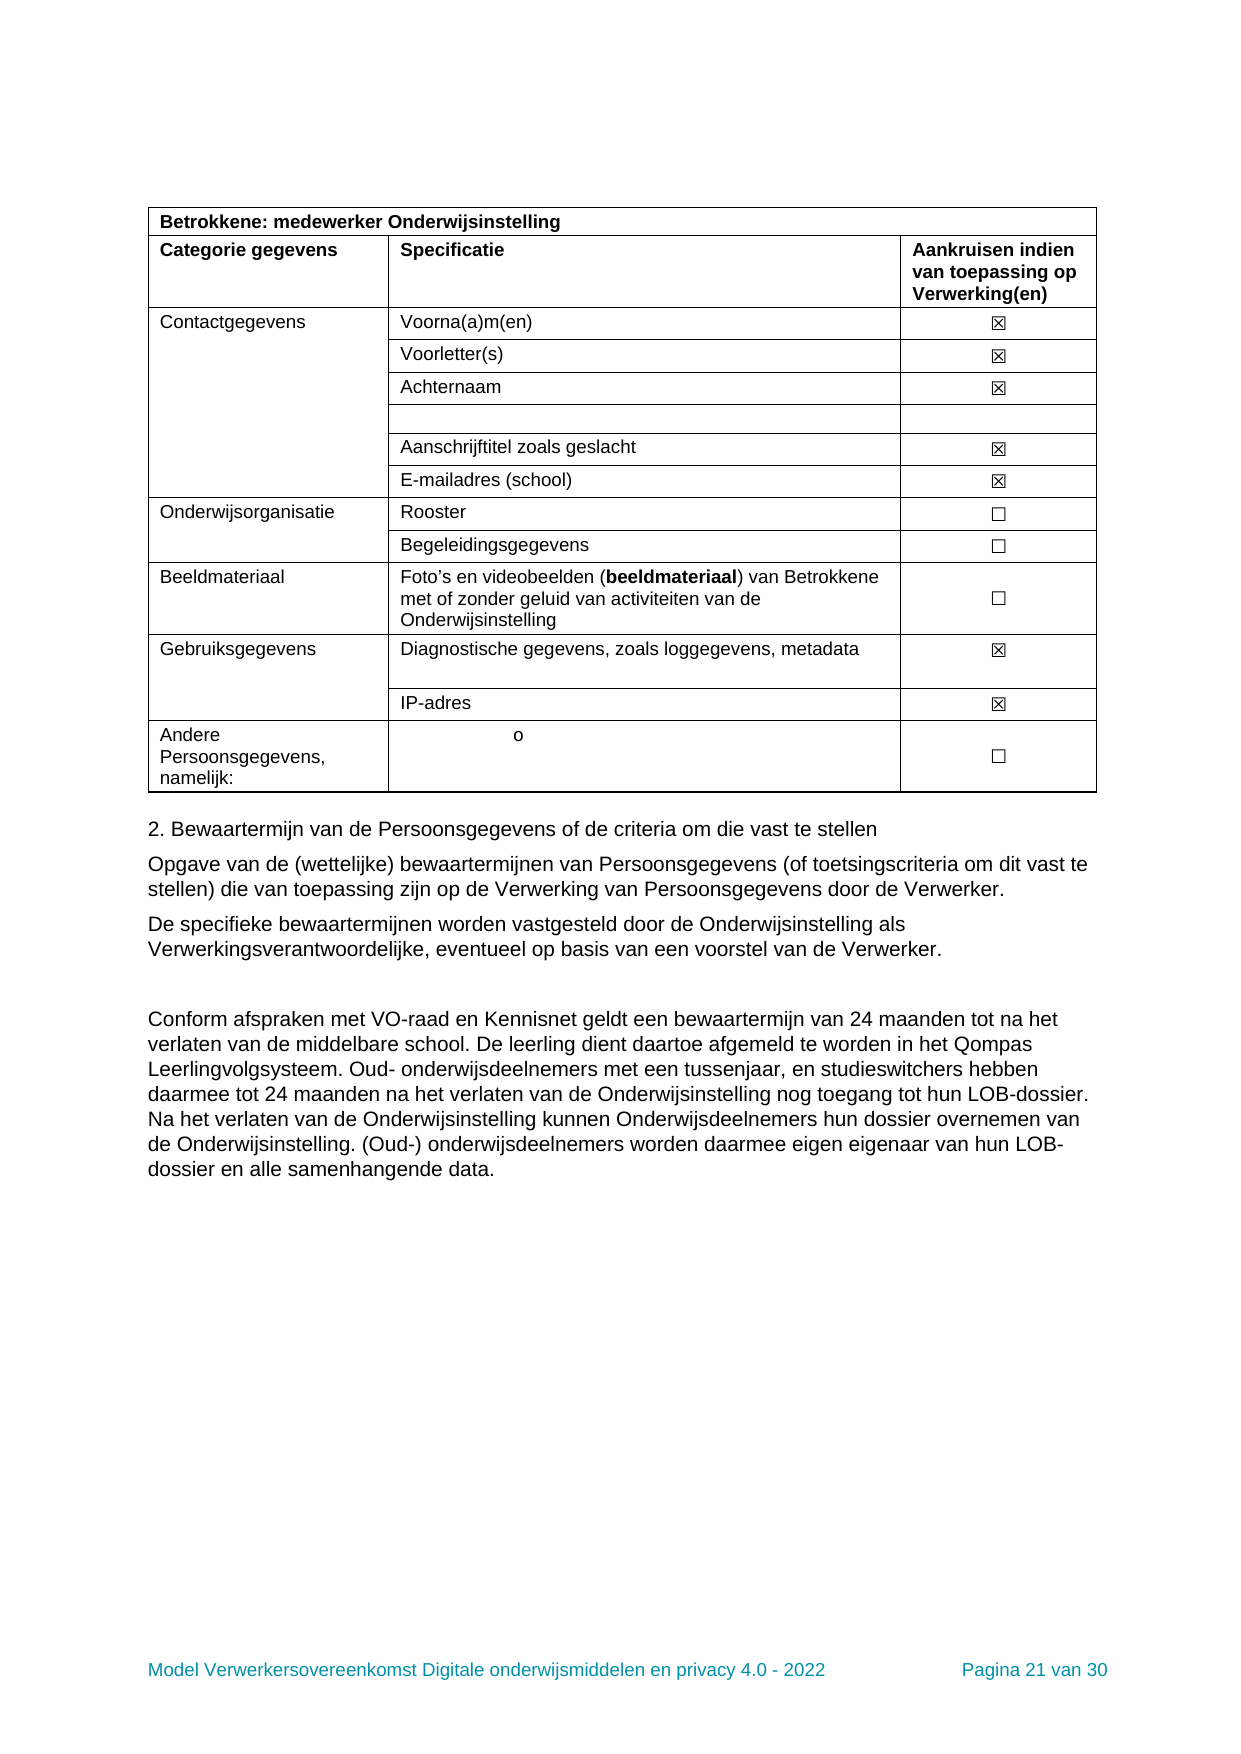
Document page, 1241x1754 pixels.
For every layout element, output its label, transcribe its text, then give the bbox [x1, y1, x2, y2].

table_cell [901, 689, 1096, 720]
table_cell Rooster [389, 498, 900, 529]
table_cell [901, 466, 1096, 497]
text Conform afspraken met VO-raad en Kennisnet geldt een bewaartermijn van 24 maanden tot na het verlaten van de middelbare school. De leerling dient daartoe afgemeld te worden in het Qompas Leerlingvolgsysteem. Oud- onderwijsdeelnemers met een tussenjaar, en studieswitchers hebben daarmee tot 24 maanden na het verlaten van de Onderwijsinstelling nog toegang tot hun LOB-dossier. Na het verlaten van de Onderwijsinstelling kunnen Onderwijsdeelnemers hun dossier overnemen van de Onderwijsinstelling. (Oud-) onderwijsdeelnemers worden daarmee eigen eigenaar van hun LOB-dossier en alle samenhangende data. [148, 1005, 1107, 1180]
table_cell Foto’s en videobeelden (beeldmateriaal) van Betrokkene met of zonder geluid van activiteiten van de Onderwijsinstelling [389, 563, 900, 633]
table_cell [389, 405, 900, 432]
table_cell Gebruiksgegevens [149, 635, 388, 720]
table_cell Begeleidingsgegevens [389, 531, 900, 562]
table_header Betrokkene: medewerker Onderwijsinstelling [149, 208, 1096, 235]
table_cell Categorie gegevens [149, 236, 388, 307]
table_cell [901, 405, 1096, 432]
table_cell Aanschrijftitel zoals geslacht [389, 434, 900, 465]
text Opgave van de (wettelijke) bewaartermijnen van Persoonsgegevens (of toetsingscriteria om dit vast te stellen) die van toepassing zijn op de Verwerking van Persoonsgegevens door de Verwerker. [148, 850, 1107, 900]
table_cell Contactgegevens [149, 308, 388, 497]
table_cell Voorletter(s) [389, 340, 900, 372]
table_cell Achternaam [389, 373, 900, 404]
table_cell Onderwijsorganisatie [149, 498, 388, 562]
table_cell [901, 340, 1096, 372]
table_cell Voorna(a)m(en) [389, 308, 900, 339]
text De specifieke bewaartermijnen worden vastgesteld door de Onderwijsinstelling als Verwerkingsverantwoordelijke, eventueel op basis van een voorstel van de Verwerker. [148, 910, 1107, 960]
table_cell Diagnostische gegevens, zoals loggegevens, metadata [389, 635, 900, 687]
table_cell Andere Persoonsgegevens, namelijk: [149, 721, 388, 791]
table_cell Beeldmateriaal [149, 563, 388, 633]
table_cell Aankruisen indien van toepassing op Verwerking(en) [901, 236, 1096, 307]
table_cell IP-adres [389, 689, 900, 720]
table_cell Specificatie [389, 236, 900, 307]
table_cell [901, 373, 1096, 404]
table_cell [901, 635, 1096, 687]
text 2. Bewaartermijn van de Persoonsgegevens of de criteria om die vast te stellen [148, 816, 1092, 840]
table_cell [901, 308, 1096, 339]
table_cell [389, 721, 900, 791]
table_cell E-mailadres (school) [389, 466, 900, 497]
table_cell [901, 434, 1096, 465]
